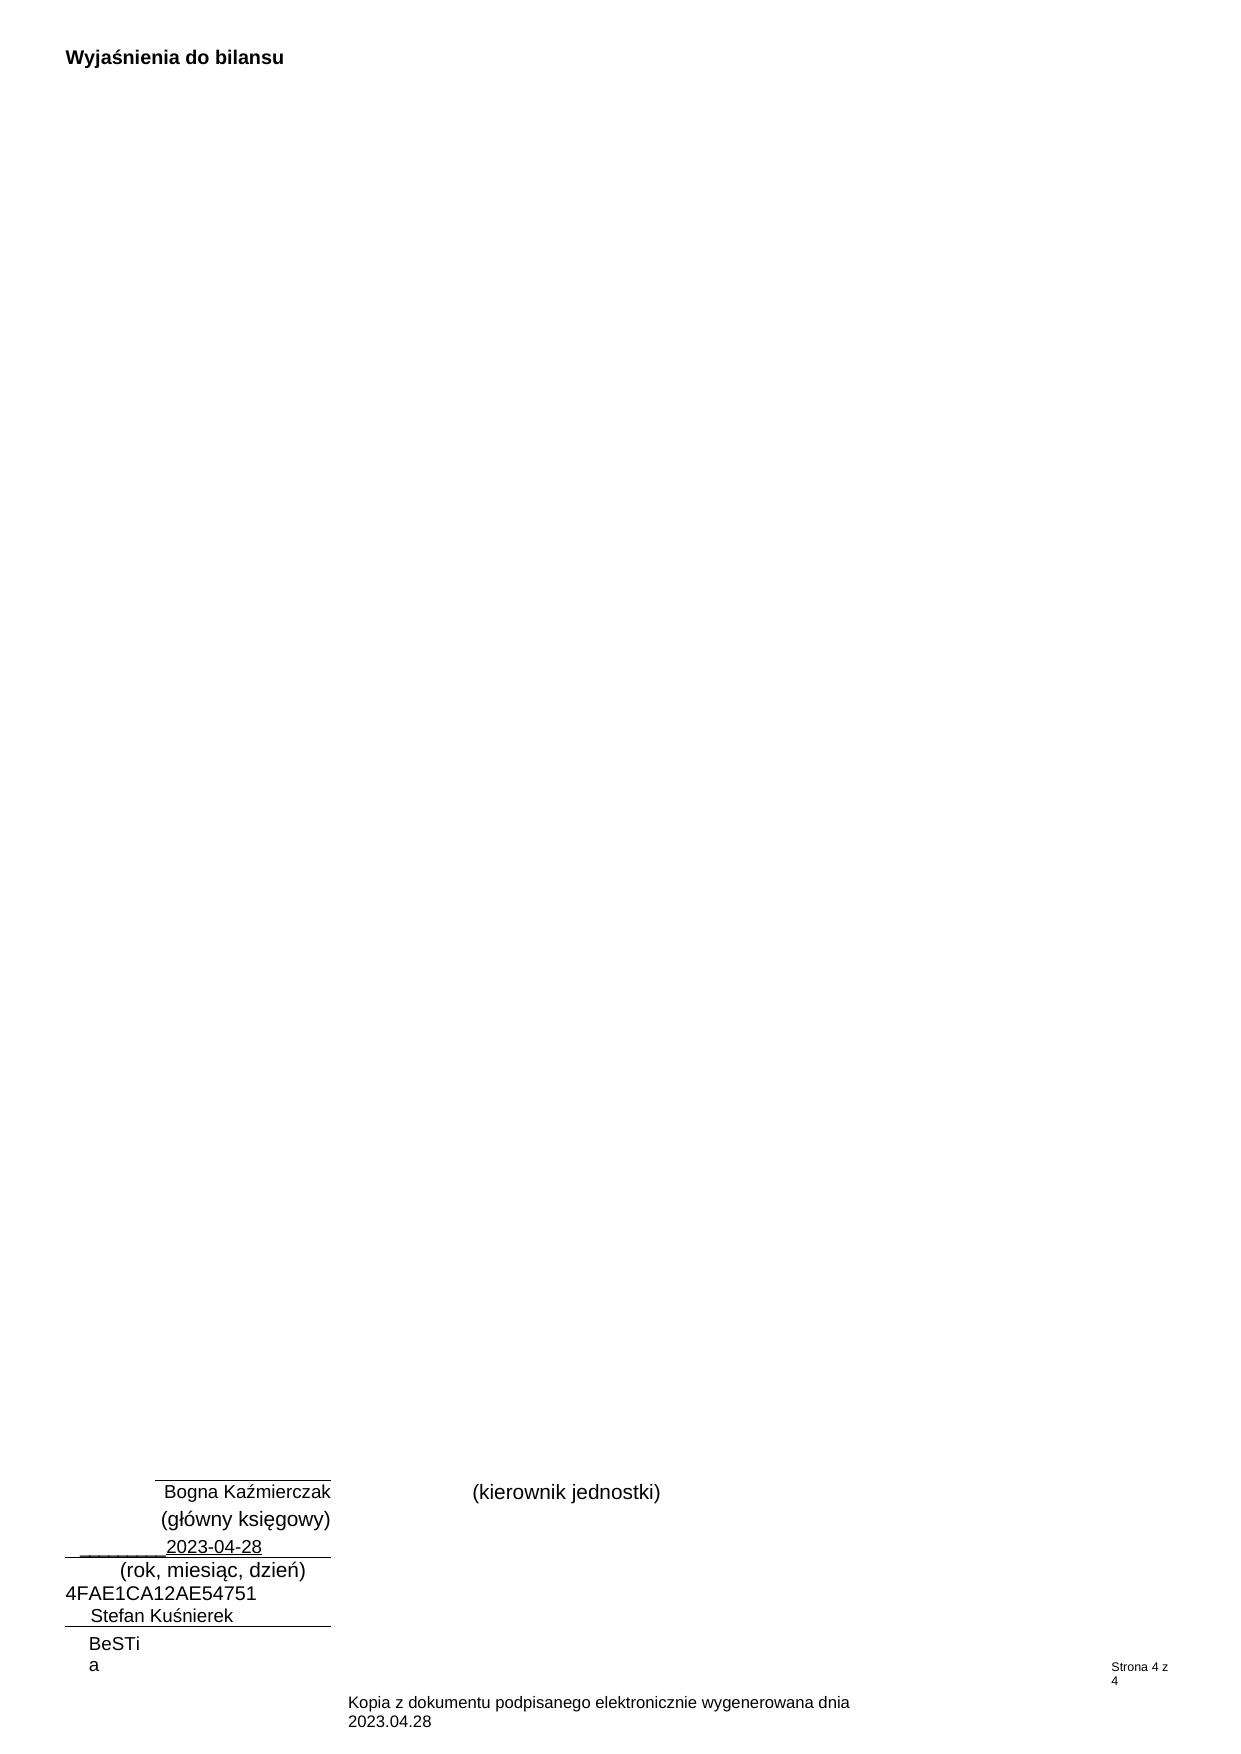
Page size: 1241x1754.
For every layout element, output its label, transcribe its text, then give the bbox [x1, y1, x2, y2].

text Stefan Kuśnierek [65, 1605, 331, 1626]
text Wyjaśnienia do bilansu [65, 46, 1178, 68]
text Bogna Kaźmierczak (główny księgowy) [155, 1481, 331, 1531]
text (rok, miesiąc, dzień) [65, 1558, 331, 1582]
text (kierownik jednostki) [472, 1480, 714, 1504]
text 4FAE1CA12AE54751 [65, 1582, 331, 1605]
text 2023-04-28 [65, 1536, 331, 1557]
